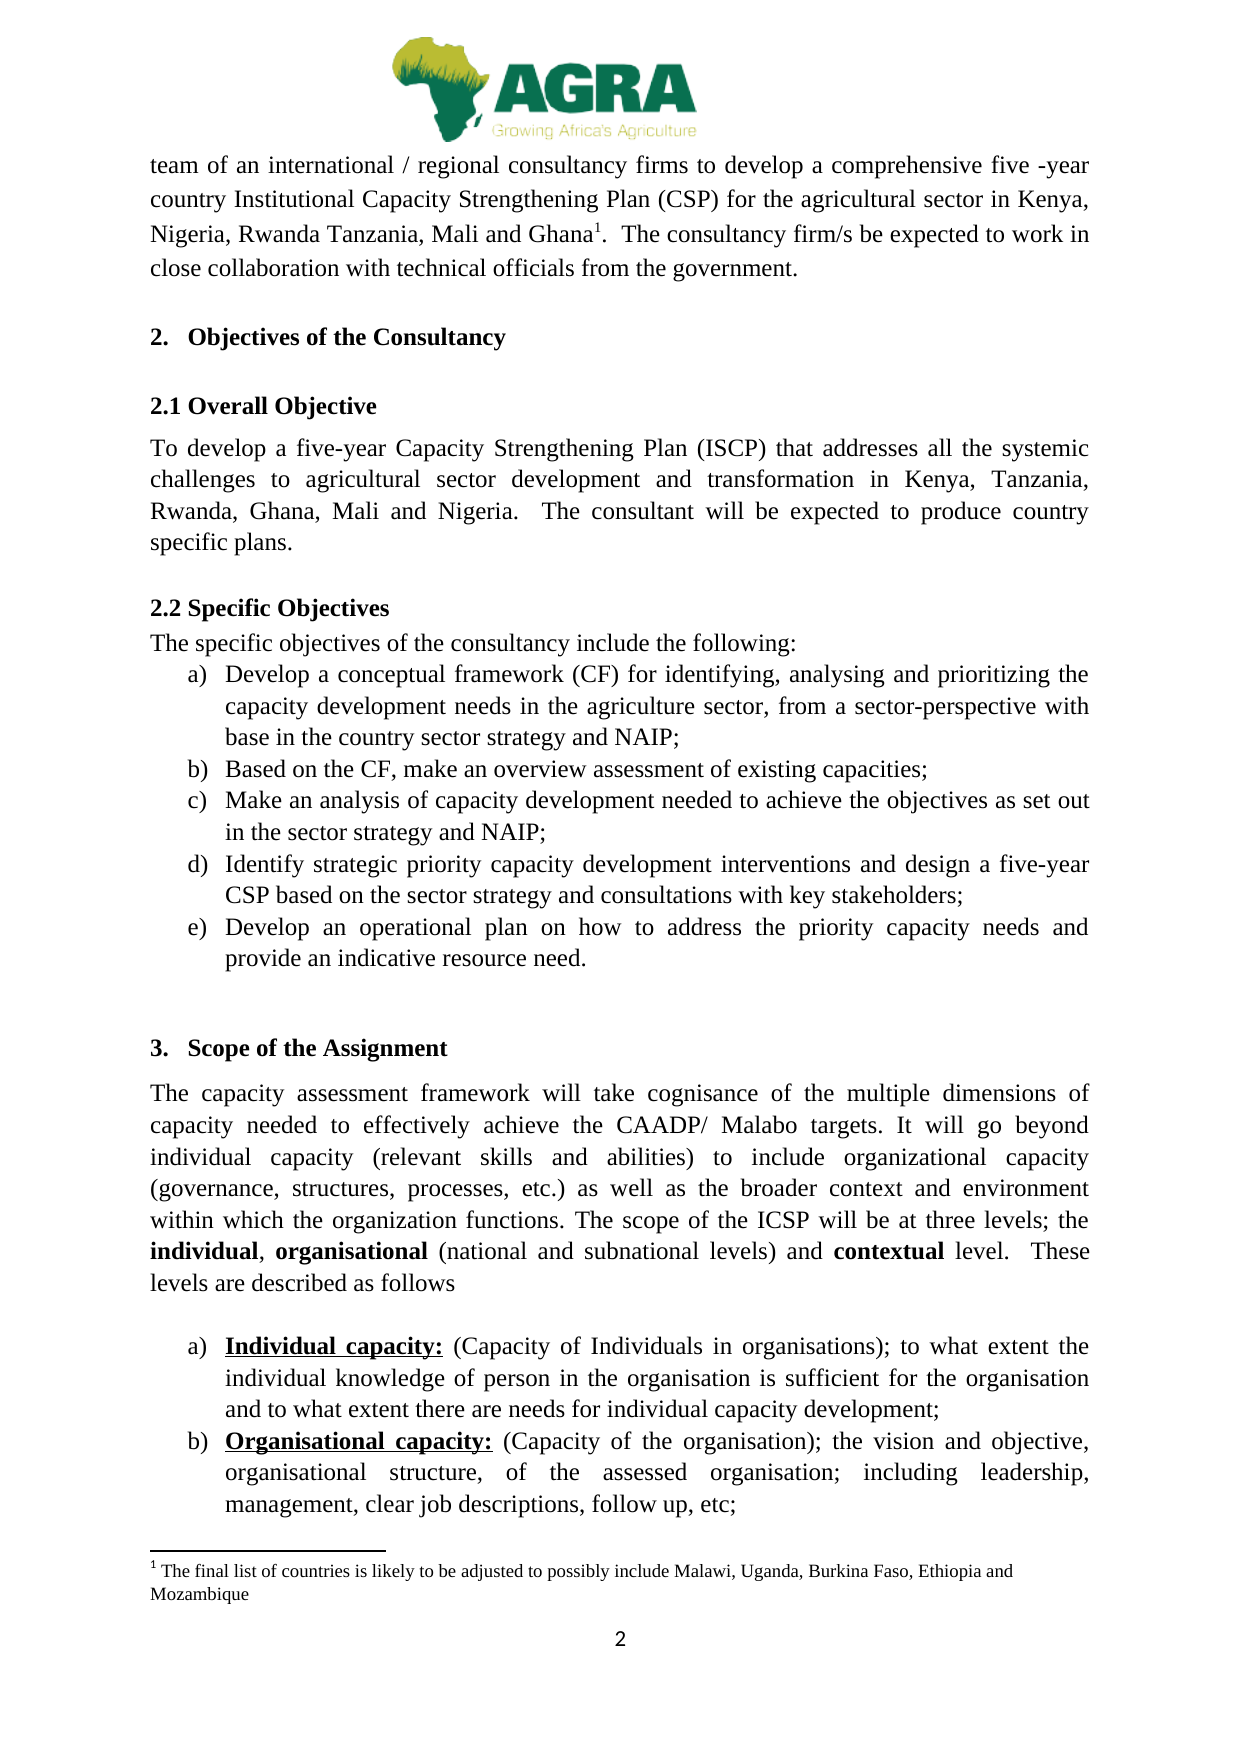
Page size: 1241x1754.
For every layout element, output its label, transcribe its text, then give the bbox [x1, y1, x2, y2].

list Scope of the Assignment [150, 1033, 1090, 1062]
picture [392, 37, 697, 142]
list Make an analysis of capacity development needed to achieve the objectives as set out in the sector strategy and NAIP; [187, 786, 1090, 846]
text 2.2 Specific Objectives [150, 593, 1090, 622]
list Organisational capacity: (Capacity of the organisation); the vision and objective, organisational structure, of the assessed organisation; including leadership, management, clear job descriptions, follow up, etc; [187, 1426, 1090, 1518]
list Develop a conceptual framework (CF) for identifying, analysing and prioritizing the capacity development needs in the agriculture sector, from a sector-perspective with base in the country sector strategy and NAIP; [187, 659, 1090, 751]
text The specific objectives of the consultancy include the following: [150, 628, 1090, 657]
text 2.1 Overall Objective [150, 391, 1090, 420]
list Develop an operational plan on how to address the priority capacity needs and provide an indicative resource need. [187, 912, 1090, 972]
list Objectives of the Consultancy [150, 322, 1090, 351]
text To develop a five-year Capacity Strengthening Plan (ISCP) that addresses all the systemic challenges to agricultural sector development and transformation in Kenya, Tanzania, Rwanda, Ghana, Mali and Nigeria. The consultant will be expected to produce country specific plans. [150, 433, 1090, 556]
list Individual capacity: (Capacity of Individuals in organisations); to what extent the individual knowledge of person in the organisation is sufficient for the organisation and to what extent there are needs for individual capacity development; [187, 1331, 1090, 1423]
text The capacity assessment framework will take cognisance of the multiple dimensions of capacity needed to effectively achieve the CAADP/ Malabo targets. It will go beyond individual capacity (relevant skills and abilities) to include organizational capacity (governance, structures, processes, etc.) as well as the broader context and environment within which the organization functions. The scope of the ICSP will be at three levels; the individual, organisational (national and subnational levels) and contextual level. These levels are described as follows [150, 1078, 1090, 1297]
list Identify strategic priority capacity development interventions and design a five-year CSP based on the sector strategy and consultations with key stakeholders; [187, 849, 1090, 909]
list Based on the CF, make an overview assessment of existing capacities; [187, 754, 1090, 783]
